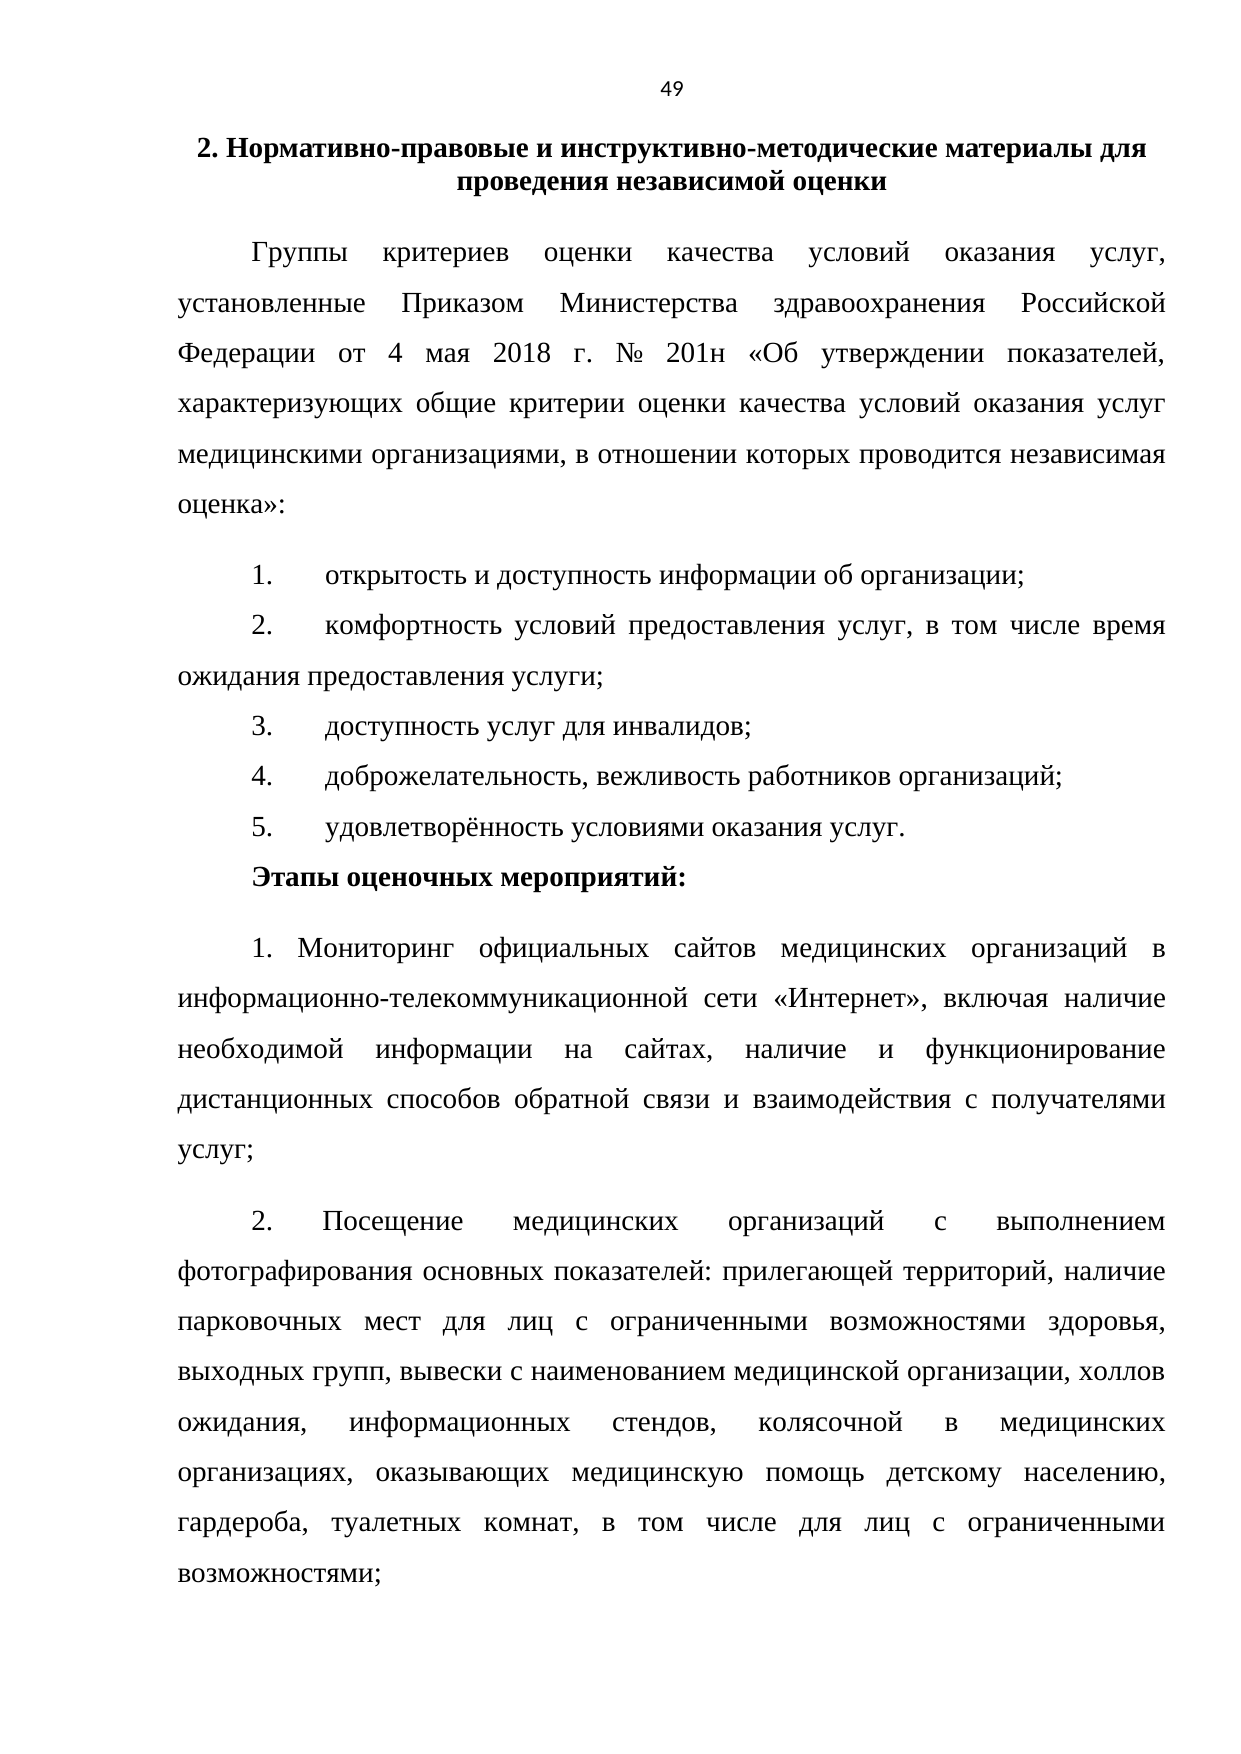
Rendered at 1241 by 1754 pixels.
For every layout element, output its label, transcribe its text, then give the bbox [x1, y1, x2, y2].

subtitle 2. Нормативно-правовые и инструктивно-методические материалы для проведения независимой оценки [177, 130, 1166, 197]
list доступность услуг для инвалидов; [177, 708, 1166, 742]
text Этапы оценочных мероприятий: [177, 859, 1166, 893]
text 2. Посещение медицинских организаций с выполнением фотографирования основных показателей: прилегающей территорий, наличие парковочных мест для лиц с ограниченными возможностями здоровья, выходных групп, вывески с наименованием медицинской организации, холлов ожидания, информационных стендов, колясочной в медицинских организациях, оказывающих медицинскую помощь детскому населению, гардероба, туалетных комнат, в том числе для лиц с ограниченными возможностями; [177, 1203, 1166, 1588]
list доброжелательность, вежливость работников организаций; [177, 758, 1166, 792]
list удовлетворённость условиями оказания услуг. [177, 809, 1166, 842]
list открытость и доступность информации об организации; [177, 557, 1166, 591]
list комфортность условий предоставления услуг, в том числе время ожидания предоставления услуги; [177, 607, 1166, 691]
text 1. Мониторинг официальных сайтов медицинских организаций в информационно-телекоммуникационной сети «Интернет», включая наличие необходимой информации на сайтах, наличие и функционирование дистанционных способов обратной связи и взаимодействия с получателями услуг; [177, 930, 1166, 1165]
text Группы критериев оценки качества условий оказания услуг, установленные Приказом Министерства здравоохранения Российской Федерации от 4 мая 2018 г. № 201н «Об утверждении показателей, характеризующих общие критерии оценки качества условий оказания услуг медицинскими организациями, в отношении которых проводится независимая оценка»: [177, 234, 1166, 519]
